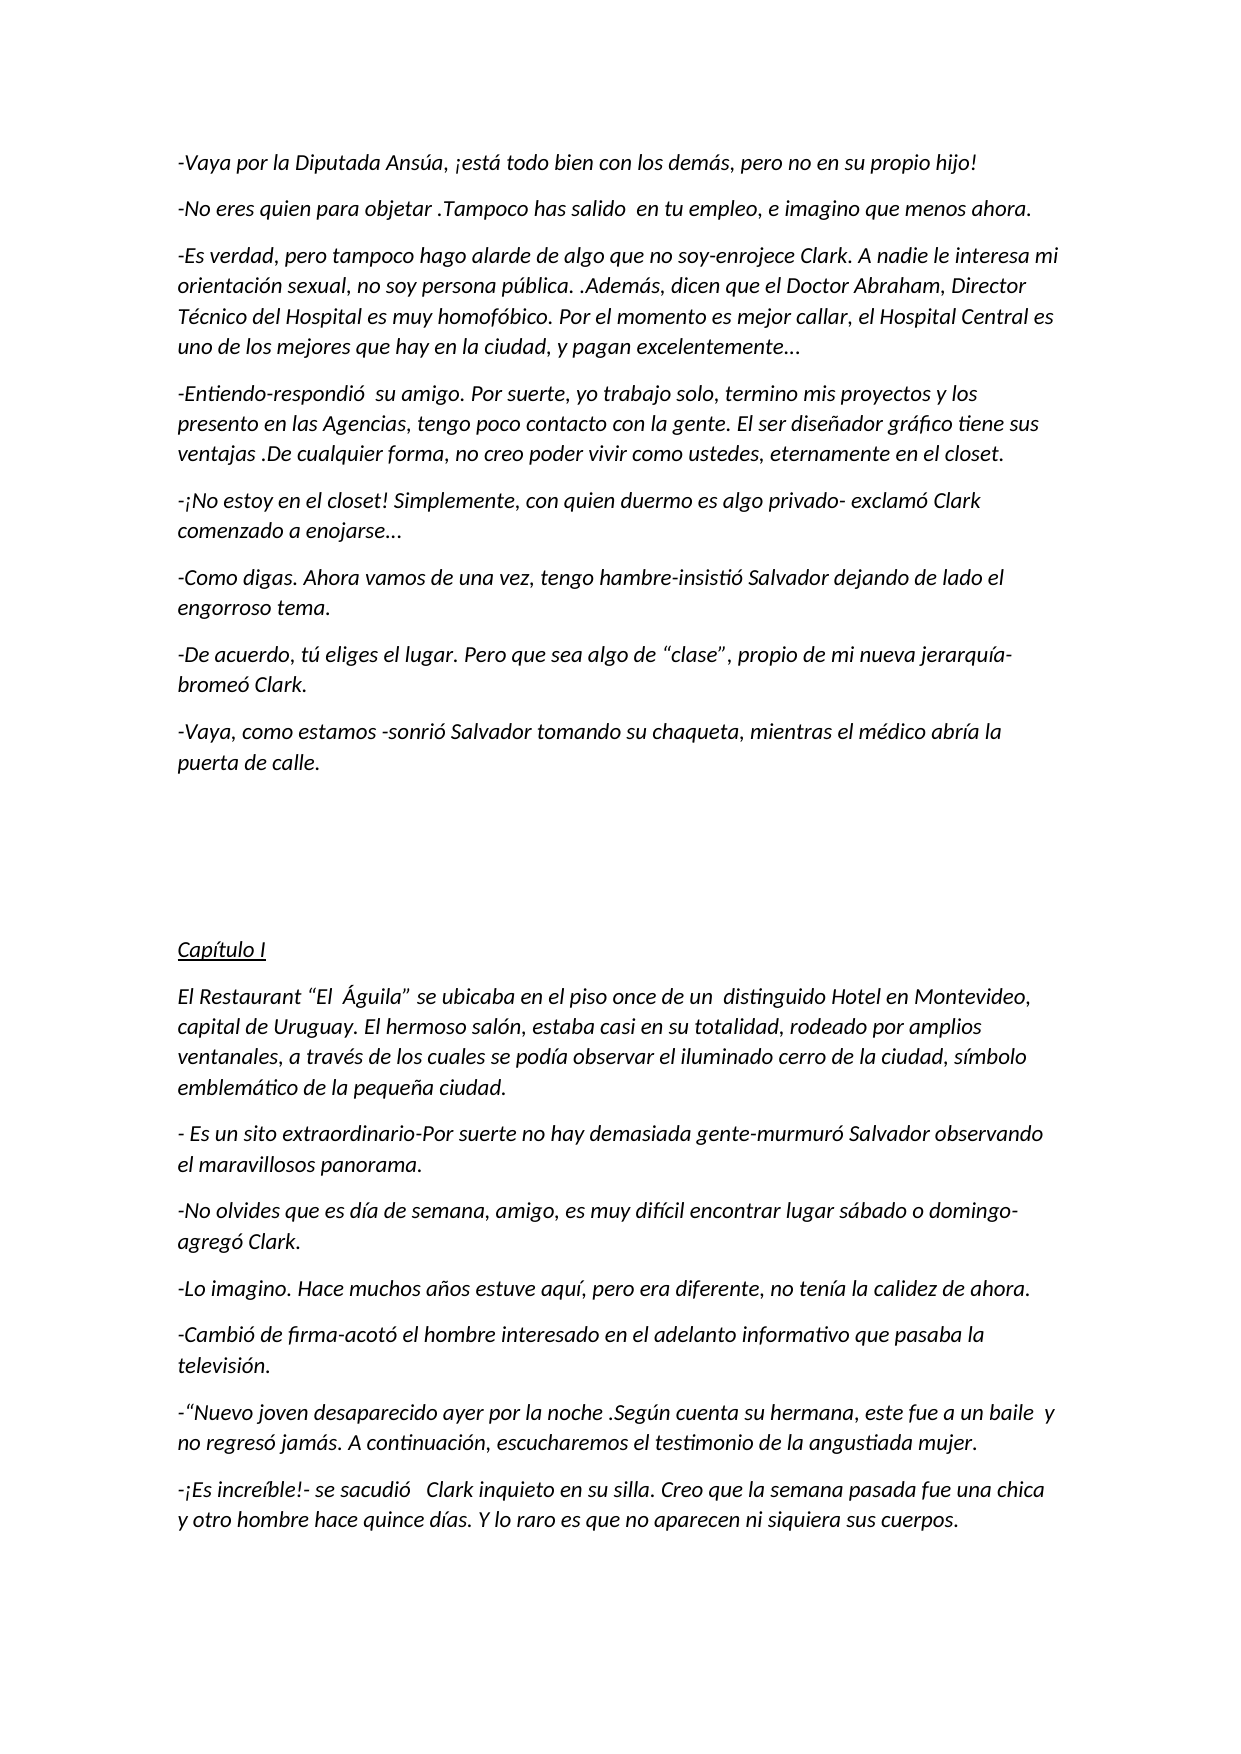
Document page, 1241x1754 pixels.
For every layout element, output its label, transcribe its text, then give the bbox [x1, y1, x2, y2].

text -Lo imagino. Hace muchos años estuve aquí, pero era diferente, no tenía la calidez de ahora. [177, 1274, 1063, 1302]
text -“Nuevo joven desaparecido ayer por la noche .Según cuenta su hermana, este fue a un baile y no regresó jamás. A continuación, escucharemos el testimonio de la angustiada mujer. [177, 1398, 1063, 1456]
text -Vaya, como estamos -sonrió Salvador tomando su chaqueta, mientras el médico abría la puerta de calle. [177, 717, 1063, 776]
text -¡No estoy en el closet! Simplemente, con quien duermo es algo privado- exclamó Clark comenzado a enojarse... [177, 486, 1063, 544]
text -Vaya por la Diputada Ansúa, ¡está todo bien con los demás, pero no en su propio hijo! [177, 148, 1063, 176]
text -No eres quien para objetar .Tampoco has salido en tu empleo, e imagino que menos ahora. [177, 194, 1063, 222]
text -De acuerdo, tú eliges el lugar. Pero que sea algo de “clase”, propio de mi nueva jerarquía-bromeó Clark. [177, 640, 1063, 698]
text Capítulo I [177, 935, 1063, 963]
text -¡Es increíble!- se sacudió Clark inquieto en su silla. Creo que la semana pasada fue una chica y otro hombre hace quince días. Y lo raro es que no aparecen ni siquiera sus cuerpos. [177, 1475, 1063, 1533]
text El Restaurant “El Águila” se ubicaba en el piso once de un distinguido Hotel en Montevideo, capital de Uruguay. El hermoso salón, estaba casi en su totalidad, rodeado por amplios ventanales, a través de los cuales se podía observar el iluminado cerro de la ciudad, símbolo emblemático de la pequeña ciudad. [177, 982, 1063, 1101]
text -No olvides que es día de semana, amigo, es muy difícil encontrar lugar sábado o domingo-agregó Clark. [177, 1197, 1063, 1255]
text -Cambió de firma-acotó el hombre interesado en el adelanto informativo que pasaba la televisión. [177, 1321, 1063, 1379]
text -Entiendo-respondió su amigo. Por suerte, yo trabajo solo, termino mis proyectos y los presento en las Agencias, tengo poco contacto con la gente. El ser diseñador gráfico tiene sus ventajas .De cualquier forma, no creo poder vivir como ustedes, eternamente en el closet. [177, 379, 1063, 467]
text -Es verdad, pero tampoco hago alarde de algo que no soy-enrojece Clark. A nadie le interesa mi orientación sexual, no soy persona pública. .Además, dicen que el Doctor Abraham, Director Técnico del Hospital es muy homofóbico. Por el momento es mejor callar, el Hospital Central es uno de los mejores que hay en la ciudad, y pagan excelentemente... [177, 241, 1063, 360]
text - Es un sito extraordinario-Por suerte no hay demasiada gente-murmuró Salvador observando el maravillosos panorama. [177, 1119, 1063, 1178]
text -Como digas. Ahora vamos de una vez, tengo hambre-insistió Salvador dejando de lado el engorroso tema. [177, 563, 1063, 621]
